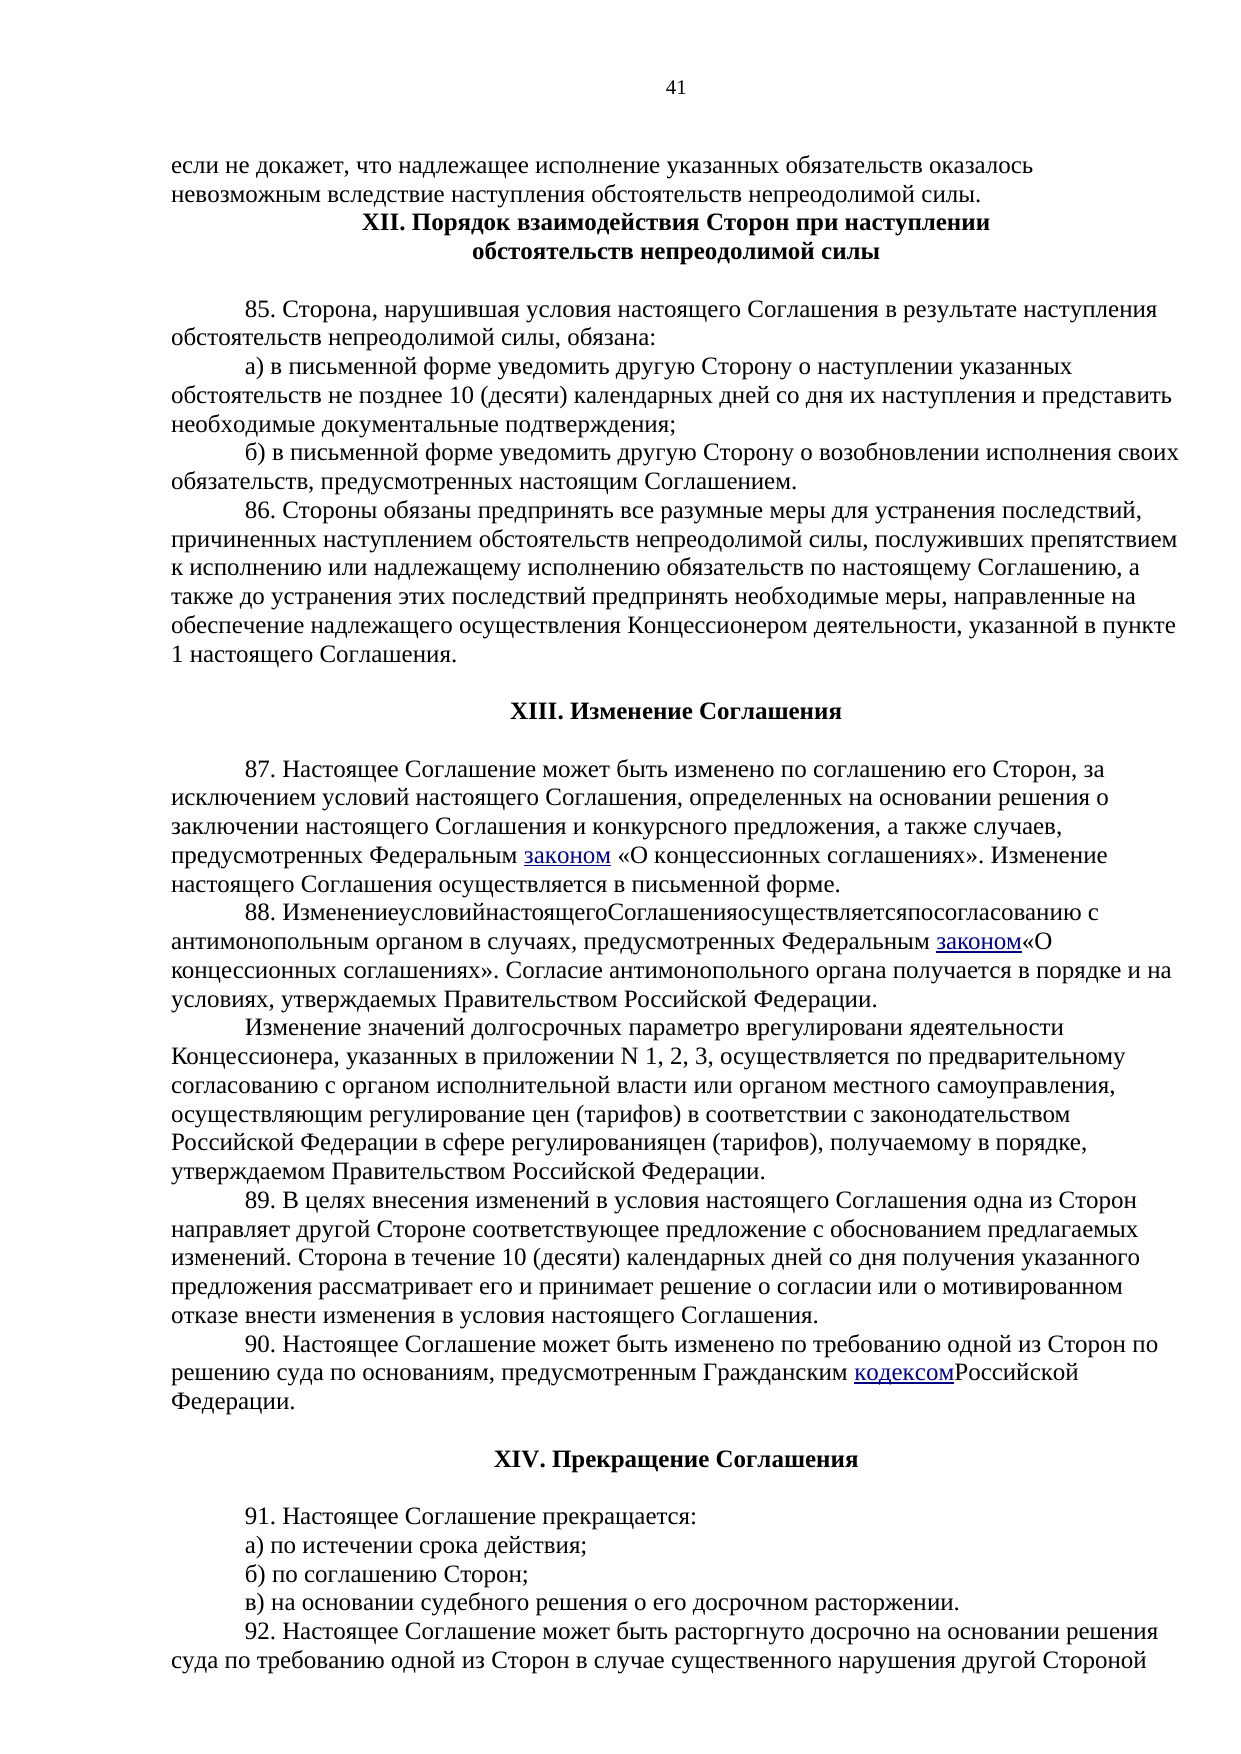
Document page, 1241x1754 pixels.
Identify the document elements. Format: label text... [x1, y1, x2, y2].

text 88. ИзменениеусловийнастоящегоСоглашенияосуществляетсяпосогласованию с антимонопольным органом в случаях, предусмотренных Федеральным законом«О концессионных соглашениях». Согласие антимонопольного органа получается в порядке и на условиях, утверждаемых Правительством Российской Федерации. [171, 897, 1181, 1012]
text Изменение значений долгосрочных параметро врегулировани ядеятельности Концессионера, указанных в приложении N 1, 2, 3, осуществляется по предварительному согласованию с органом исполнительной власти или органом местного самоуправления, осуществляющим регулирование цен (тарифов) в соответствии с законодательством Российской Федерации в сфере регулированияцен (тарифов), получаемому в порядке, утверждаемом Правительством Российской Федерации. [171, 1012, 1181, 1185]
text б) в письменной форме уведомить другую Сторону о возобновлении исполнения своих обязательств, предусмотренных настоящим Соглашением. [171, 437, 1181, 495]
text XIII. Изменение Соглашения [171, 696, 1181, 725]
text 89. В целях внесения изменений в условия настоящего Соглашения одна из Сторон направляет другой Стороне соответствующее предложение с обоснованием предлагаемых изменений. Сторона в течение 10 (десяти) календарных дней со дня получения указанного предложения рассматривает его и принимает решение о согласии или о мотивированном отказе внести изменения в условия настоящего Соглашения. [171, 1185, 1181, 1329]
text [171, 1616, 1181, 1674]
text XII. Порядок взаимодействия Сторон при наступлении [171, 207, 1181, 236]
text 91. Настоящее Соглашение прекращается: [171, 1501, 1181, 1530]
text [171, 150, 1181, 207]
text 86. Стороны обязаны предпринять все разумные меры для устранения последствий, причиненных наступлением обстоятельств непреодолимой силы, послуживших препятствием к исполнению или надлежащему исполнению обязательств по настоящему Соглашению, а также до устранения этих последствий предпринять необходимые меры, направленные на обеспечение надлежащего осуществления Концессионером деятельности, указанной в пункте 1 настоящего Соглашения. [171, 495, 1181, 667]
text обстоятельств непреодолимой силы [171, 236, 1181, 265]
text а) в письменной форме уведомить другую Сторону о наступлении указанных обстоятельств не позднее 10 (десяти) календарных дней со дня их наступления и представить необходимые документальные подтверждения; [171, 351, 1181, 437]
text 85. Сторона, нарушившая условия настоящего Соглашения в результате наступления обстоятельств непреодолимой силы, обязана: [171, 294, 1181, 351]
text б) по соглашению Сторон; [171, 1559, 1181, 1587]
text 87. Настоящее Соглашение может быть изменено по соглашению его Сторон, за исключением условий настоящего Соглашения, определенных на основании решения о заключении настоящего Соглашения и конкурсного предложения, а также случаев, предусмотренных Федеральным законом «О концессионных соглашениях». Изменение настоящего Соглашения осуществляется в письменной форме. [171, 754, 1181, 897]
text в) на основании судебного решения о его досрочном расторжении. [171, 1587, 1181, 1616]
text 90. Настоящее Соглашение может быть изменено по требованию одной из Сторон по решению суда по основаниям, предусмотренным Гражданским кодексомРоссийской Федерации. [171, 1329, 1181, 1415]
text XIV. Прекращение Соглашения [171, 1444, 1181, 1472]
text а) по истечении срока действия; [171, 1530, 1181, 1559]
